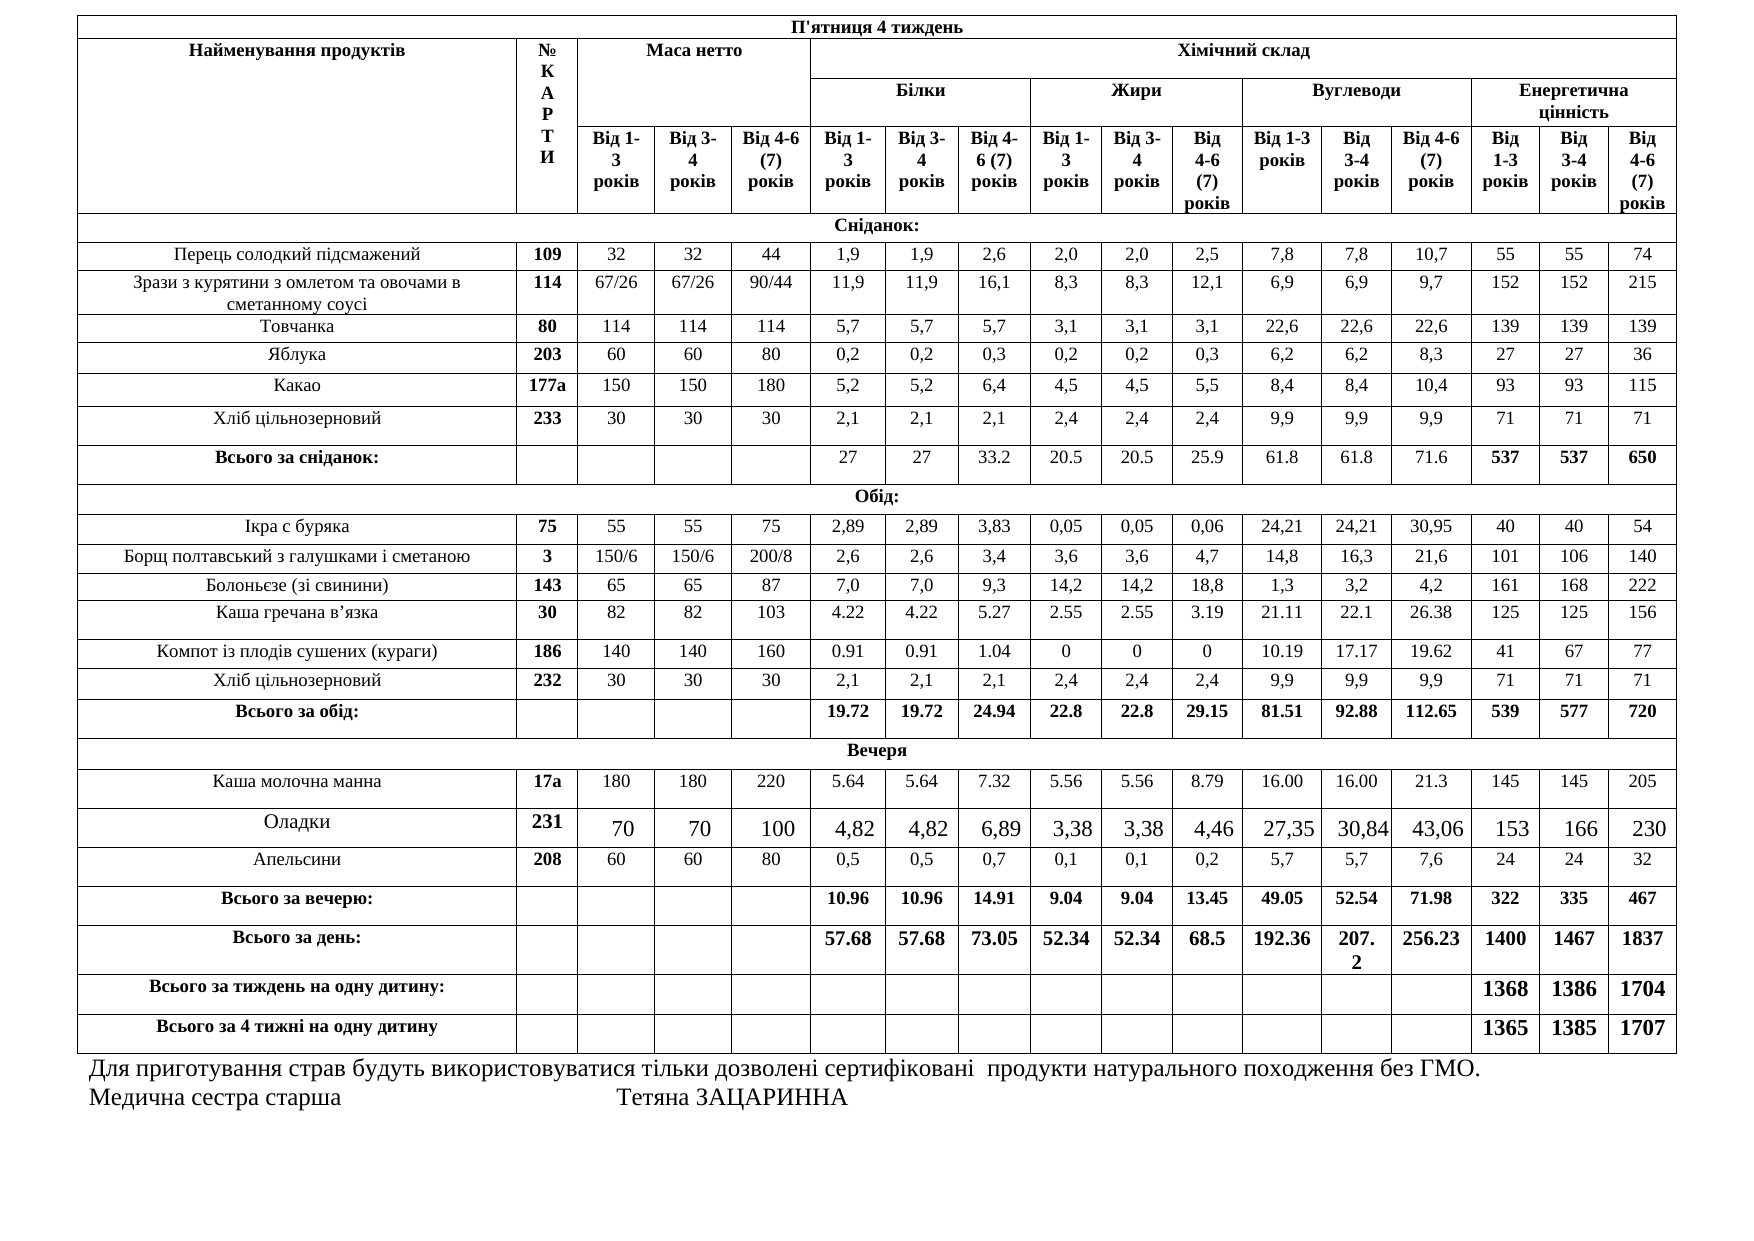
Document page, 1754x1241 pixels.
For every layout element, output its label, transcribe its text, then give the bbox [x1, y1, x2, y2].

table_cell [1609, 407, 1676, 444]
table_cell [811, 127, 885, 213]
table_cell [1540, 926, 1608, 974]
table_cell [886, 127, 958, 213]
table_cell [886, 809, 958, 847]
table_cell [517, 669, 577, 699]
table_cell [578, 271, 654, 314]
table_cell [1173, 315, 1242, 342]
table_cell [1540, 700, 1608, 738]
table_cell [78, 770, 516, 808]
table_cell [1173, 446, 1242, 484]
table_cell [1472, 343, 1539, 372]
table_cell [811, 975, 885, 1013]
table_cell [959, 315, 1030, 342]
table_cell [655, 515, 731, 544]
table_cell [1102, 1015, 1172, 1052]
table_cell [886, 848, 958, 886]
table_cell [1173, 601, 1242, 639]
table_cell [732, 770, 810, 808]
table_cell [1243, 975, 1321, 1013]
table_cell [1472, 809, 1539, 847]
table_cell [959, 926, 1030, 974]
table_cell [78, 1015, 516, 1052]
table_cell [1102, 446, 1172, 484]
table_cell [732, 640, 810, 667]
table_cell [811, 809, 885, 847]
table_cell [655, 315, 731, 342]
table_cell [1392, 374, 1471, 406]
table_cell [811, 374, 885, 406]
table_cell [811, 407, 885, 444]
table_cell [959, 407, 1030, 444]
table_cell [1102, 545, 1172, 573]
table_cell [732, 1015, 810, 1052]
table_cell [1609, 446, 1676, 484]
text Для приготування страв будуть використовуватися тільки дозволені сертифіковані продукти натурального походження без ГМО. [88, 1054, 1665, 1082]
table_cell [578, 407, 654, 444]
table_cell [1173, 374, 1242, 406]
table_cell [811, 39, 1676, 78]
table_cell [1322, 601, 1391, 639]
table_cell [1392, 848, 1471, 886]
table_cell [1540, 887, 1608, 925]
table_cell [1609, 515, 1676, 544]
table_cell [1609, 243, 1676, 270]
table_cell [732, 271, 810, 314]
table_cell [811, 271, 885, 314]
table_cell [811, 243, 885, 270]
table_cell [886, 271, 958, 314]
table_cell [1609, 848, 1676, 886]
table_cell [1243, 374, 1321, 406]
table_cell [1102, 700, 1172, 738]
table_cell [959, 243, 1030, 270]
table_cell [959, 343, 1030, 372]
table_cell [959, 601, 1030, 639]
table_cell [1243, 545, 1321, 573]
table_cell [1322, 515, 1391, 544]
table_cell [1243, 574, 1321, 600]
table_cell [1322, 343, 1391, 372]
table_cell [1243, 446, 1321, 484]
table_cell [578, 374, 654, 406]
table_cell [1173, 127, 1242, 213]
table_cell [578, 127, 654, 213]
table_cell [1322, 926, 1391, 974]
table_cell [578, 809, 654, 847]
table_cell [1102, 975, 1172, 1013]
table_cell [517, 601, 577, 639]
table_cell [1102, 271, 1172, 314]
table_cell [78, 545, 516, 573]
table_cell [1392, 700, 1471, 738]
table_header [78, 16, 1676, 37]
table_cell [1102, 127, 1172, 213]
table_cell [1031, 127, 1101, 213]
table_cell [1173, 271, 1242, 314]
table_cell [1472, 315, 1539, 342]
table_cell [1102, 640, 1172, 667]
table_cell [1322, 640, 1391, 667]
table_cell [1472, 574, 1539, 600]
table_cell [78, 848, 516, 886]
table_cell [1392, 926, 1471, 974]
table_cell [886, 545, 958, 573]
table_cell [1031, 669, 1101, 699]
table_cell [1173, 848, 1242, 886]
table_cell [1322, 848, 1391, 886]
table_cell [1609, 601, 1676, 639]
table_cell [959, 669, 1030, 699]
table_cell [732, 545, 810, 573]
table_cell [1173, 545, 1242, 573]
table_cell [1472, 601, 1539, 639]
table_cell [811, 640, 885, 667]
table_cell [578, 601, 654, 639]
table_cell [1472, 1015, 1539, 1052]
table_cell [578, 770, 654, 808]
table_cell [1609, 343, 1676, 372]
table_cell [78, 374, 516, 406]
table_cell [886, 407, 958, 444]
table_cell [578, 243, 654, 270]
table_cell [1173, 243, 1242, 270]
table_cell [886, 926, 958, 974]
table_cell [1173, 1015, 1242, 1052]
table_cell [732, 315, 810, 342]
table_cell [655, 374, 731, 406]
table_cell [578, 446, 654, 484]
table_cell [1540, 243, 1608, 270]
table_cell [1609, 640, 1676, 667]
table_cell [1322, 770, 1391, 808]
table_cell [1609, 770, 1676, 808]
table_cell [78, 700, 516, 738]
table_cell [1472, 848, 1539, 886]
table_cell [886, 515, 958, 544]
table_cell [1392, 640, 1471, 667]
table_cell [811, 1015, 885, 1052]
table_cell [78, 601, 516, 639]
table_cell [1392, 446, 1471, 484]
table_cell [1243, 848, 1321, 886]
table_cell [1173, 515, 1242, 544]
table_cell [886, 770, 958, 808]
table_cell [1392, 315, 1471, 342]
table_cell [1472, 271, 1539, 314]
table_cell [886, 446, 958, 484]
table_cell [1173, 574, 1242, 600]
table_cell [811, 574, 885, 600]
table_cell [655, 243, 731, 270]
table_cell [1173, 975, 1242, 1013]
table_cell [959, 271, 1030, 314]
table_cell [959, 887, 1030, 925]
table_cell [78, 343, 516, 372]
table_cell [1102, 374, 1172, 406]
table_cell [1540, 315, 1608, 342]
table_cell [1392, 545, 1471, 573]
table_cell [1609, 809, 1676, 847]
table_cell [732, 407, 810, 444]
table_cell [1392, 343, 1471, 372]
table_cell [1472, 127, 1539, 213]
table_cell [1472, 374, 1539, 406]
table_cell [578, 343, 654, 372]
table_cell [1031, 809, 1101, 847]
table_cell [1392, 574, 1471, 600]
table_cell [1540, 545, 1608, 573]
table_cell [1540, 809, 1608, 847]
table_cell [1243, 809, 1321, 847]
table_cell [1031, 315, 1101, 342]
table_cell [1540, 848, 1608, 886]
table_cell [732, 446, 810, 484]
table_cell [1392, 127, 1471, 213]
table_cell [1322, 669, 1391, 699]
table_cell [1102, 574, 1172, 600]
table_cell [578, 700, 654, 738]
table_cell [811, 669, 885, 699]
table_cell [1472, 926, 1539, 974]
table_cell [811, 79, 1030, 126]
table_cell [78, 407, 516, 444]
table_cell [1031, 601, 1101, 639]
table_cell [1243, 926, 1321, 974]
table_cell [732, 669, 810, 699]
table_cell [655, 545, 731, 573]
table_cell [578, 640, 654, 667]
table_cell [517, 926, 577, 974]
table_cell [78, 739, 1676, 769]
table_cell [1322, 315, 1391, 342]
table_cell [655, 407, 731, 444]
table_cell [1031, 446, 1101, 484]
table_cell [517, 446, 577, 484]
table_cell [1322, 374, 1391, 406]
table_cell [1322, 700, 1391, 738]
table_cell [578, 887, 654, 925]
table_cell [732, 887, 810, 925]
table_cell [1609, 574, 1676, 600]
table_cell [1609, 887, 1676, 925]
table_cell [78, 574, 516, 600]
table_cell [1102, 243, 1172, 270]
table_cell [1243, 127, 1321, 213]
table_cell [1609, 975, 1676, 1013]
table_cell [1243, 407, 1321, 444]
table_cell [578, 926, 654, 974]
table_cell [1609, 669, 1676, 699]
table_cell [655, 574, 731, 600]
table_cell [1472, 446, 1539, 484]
text Медична сестра старша Тетяна ЗАЦАРИННА [88, 1082, 1665, 1111]
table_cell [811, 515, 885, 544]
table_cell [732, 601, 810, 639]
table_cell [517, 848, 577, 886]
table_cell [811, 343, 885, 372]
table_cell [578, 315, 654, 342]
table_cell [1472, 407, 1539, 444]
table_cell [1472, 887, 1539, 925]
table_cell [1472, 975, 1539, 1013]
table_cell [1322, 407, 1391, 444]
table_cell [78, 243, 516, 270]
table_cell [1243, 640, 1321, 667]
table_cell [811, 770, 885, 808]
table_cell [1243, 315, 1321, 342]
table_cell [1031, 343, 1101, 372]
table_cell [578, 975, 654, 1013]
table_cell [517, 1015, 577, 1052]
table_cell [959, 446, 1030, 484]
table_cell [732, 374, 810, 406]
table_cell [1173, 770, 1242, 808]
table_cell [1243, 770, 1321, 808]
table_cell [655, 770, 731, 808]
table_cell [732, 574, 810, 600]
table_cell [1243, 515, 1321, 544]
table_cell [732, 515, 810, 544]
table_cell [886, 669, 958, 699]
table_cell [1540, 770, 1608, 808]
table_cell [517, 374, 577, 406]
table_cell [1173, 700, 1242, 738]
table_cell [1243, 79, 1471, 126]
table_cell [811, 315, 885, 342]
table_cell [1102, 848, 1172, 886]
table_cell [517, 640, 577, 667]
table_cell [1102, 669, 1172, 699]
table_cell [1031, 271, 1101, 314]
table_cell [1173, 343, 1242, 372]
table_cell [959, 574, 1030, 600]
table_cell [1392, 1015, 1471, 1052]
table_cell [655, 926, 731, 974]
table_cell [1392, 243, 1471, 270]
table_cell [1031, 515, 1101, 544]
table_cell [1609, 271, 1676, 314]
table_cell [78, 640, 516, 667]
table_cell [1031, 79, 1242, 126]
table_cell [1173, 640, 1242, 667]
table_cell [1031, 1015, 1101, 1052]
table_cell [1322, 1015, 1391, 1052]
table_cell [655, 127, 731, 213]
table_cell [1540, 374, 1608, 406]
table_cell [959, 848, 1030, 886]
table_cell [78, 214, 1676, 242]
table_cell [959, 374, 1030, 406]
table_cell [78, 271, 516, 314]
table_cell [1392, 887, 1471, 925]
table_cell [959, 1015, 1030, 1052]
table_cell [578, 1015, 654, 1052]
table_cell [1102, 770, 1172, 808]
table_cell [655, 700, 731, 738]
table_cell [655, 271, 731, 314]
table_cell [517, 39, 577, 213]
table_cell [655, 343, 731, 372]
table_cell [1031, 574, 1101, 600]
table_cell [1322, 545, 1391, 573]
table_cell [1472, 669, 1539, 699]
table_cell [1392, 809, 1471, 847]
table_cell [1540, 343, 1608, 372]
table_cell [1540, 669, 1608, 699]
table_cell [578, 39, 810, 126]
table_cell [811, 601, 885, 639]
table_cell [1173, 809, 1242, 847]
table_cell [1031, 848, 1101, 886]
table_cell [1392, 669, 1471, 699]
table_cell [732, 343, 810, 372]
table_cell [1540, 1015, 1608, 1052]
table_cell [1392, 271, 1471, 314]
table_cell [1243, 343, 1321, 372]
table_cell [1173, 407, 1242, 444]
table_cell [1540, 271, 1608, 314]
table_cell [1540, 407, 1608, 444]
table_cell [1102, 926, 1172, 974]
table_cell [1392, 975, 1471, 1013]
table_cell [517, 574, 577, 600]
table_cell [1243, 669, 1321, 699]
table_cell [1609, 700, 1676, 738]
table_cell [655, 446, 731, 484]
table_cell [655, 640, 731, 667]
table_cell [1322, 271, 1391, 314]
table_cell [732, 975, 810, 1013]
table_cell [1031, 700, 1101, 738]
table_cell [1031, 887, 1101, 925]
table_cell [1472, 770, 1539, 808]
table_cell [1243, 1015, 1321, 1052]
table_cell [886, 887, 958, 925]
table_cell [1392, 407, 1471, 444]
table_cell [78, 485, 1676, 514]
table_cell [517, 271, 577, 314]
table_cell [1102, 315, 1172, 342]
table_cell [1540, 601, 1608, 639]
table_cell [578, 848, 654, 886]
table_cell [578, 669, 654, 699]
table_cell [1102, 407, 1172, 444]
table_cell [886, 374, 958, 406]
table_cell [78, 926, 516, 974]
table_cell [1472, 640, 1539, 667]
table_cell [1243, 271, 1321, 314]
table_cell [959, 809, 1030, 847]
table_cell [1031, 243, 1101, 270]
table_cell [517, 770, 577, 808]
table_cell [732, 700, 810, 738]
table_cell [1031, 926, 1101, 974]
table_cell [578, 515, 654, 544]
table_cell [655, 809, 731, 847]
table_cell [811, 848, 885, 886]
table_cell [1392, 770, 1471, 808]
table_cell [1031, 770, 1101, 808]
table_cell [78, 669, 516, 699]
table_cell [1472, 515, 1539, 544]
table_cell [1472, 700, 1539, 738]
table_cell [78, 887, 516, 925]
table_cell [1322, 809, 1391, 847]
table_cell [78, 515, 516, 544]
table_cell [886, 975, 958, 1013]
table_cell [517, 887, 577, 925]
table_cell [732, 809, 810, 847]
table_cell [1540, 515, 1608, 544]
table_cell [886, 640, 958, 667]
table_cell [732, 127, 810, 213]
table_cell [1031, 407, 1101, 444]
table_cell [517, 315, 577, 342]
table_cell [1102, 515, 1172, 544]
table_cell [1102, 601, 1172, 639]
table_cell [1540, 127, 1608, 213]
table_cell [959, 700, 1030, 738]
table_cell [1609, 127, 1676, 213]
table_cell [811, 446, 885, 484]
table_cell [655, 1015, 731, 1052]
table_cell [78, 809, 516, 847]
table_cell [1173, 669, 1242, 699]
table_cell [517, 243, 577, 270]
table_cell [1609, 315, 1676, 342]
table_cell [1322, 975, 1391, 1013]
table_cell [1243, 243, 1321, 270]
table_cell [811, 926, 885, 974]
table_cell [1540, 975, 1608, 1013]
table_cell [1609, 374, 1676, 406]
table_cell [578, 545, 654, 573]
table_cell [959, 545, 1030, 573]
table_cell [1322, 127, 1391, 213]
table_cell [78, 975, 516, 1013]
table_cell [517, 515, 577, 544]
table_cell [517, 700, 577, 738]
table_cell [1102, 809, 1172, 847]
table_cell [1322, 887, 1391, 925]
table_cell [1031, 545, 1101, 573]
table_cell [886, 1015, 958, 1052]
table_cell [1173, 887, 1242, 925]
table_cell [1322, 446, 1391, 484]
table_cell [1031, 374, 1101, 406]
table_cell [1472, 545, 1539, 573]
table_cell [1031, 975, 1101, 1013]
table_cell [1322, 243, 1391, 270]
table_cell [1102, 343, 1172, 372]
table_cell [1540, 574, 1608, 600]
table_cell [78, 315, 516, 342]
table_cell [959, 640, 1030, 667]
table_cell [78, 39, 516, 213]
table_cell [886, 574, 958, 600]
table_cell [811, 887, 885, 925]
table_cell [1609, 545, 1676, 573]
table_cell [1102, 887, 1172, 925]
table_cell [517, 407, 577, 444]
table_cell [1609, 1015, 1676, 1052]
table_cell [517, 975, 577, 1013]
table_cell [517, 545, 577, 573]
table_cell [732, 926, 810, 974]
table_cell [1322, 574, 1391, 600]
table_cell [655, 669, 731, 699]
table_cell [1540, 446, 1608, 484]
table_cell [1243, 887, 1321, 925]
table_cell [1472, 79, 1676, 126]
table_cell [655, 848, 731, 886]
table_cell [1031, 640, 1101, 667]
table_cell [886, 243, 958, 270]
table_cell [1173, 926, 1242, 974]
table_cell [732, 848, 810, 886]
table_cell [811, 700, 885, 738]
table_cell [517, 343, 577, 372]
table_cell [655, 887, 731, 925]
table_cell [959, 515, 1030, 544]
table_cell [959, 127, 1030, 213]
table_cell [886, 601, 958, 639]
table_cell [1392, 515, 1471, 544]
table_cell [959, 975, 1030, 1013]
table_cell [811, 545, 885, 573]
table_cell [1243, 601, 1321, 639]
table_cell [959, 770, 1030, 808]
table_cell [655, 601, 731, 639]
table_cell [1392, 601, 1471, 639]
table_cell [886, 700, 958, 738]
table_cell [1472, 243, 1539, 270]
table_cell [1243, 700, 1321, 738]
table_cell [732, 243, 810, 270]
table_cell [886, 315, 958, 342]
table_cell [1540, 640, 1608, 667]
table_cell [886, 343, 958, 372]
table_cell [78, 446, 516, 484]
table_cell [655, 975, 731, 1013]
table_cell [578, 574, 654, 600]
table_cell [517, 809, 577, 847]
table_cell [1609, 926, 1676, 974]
